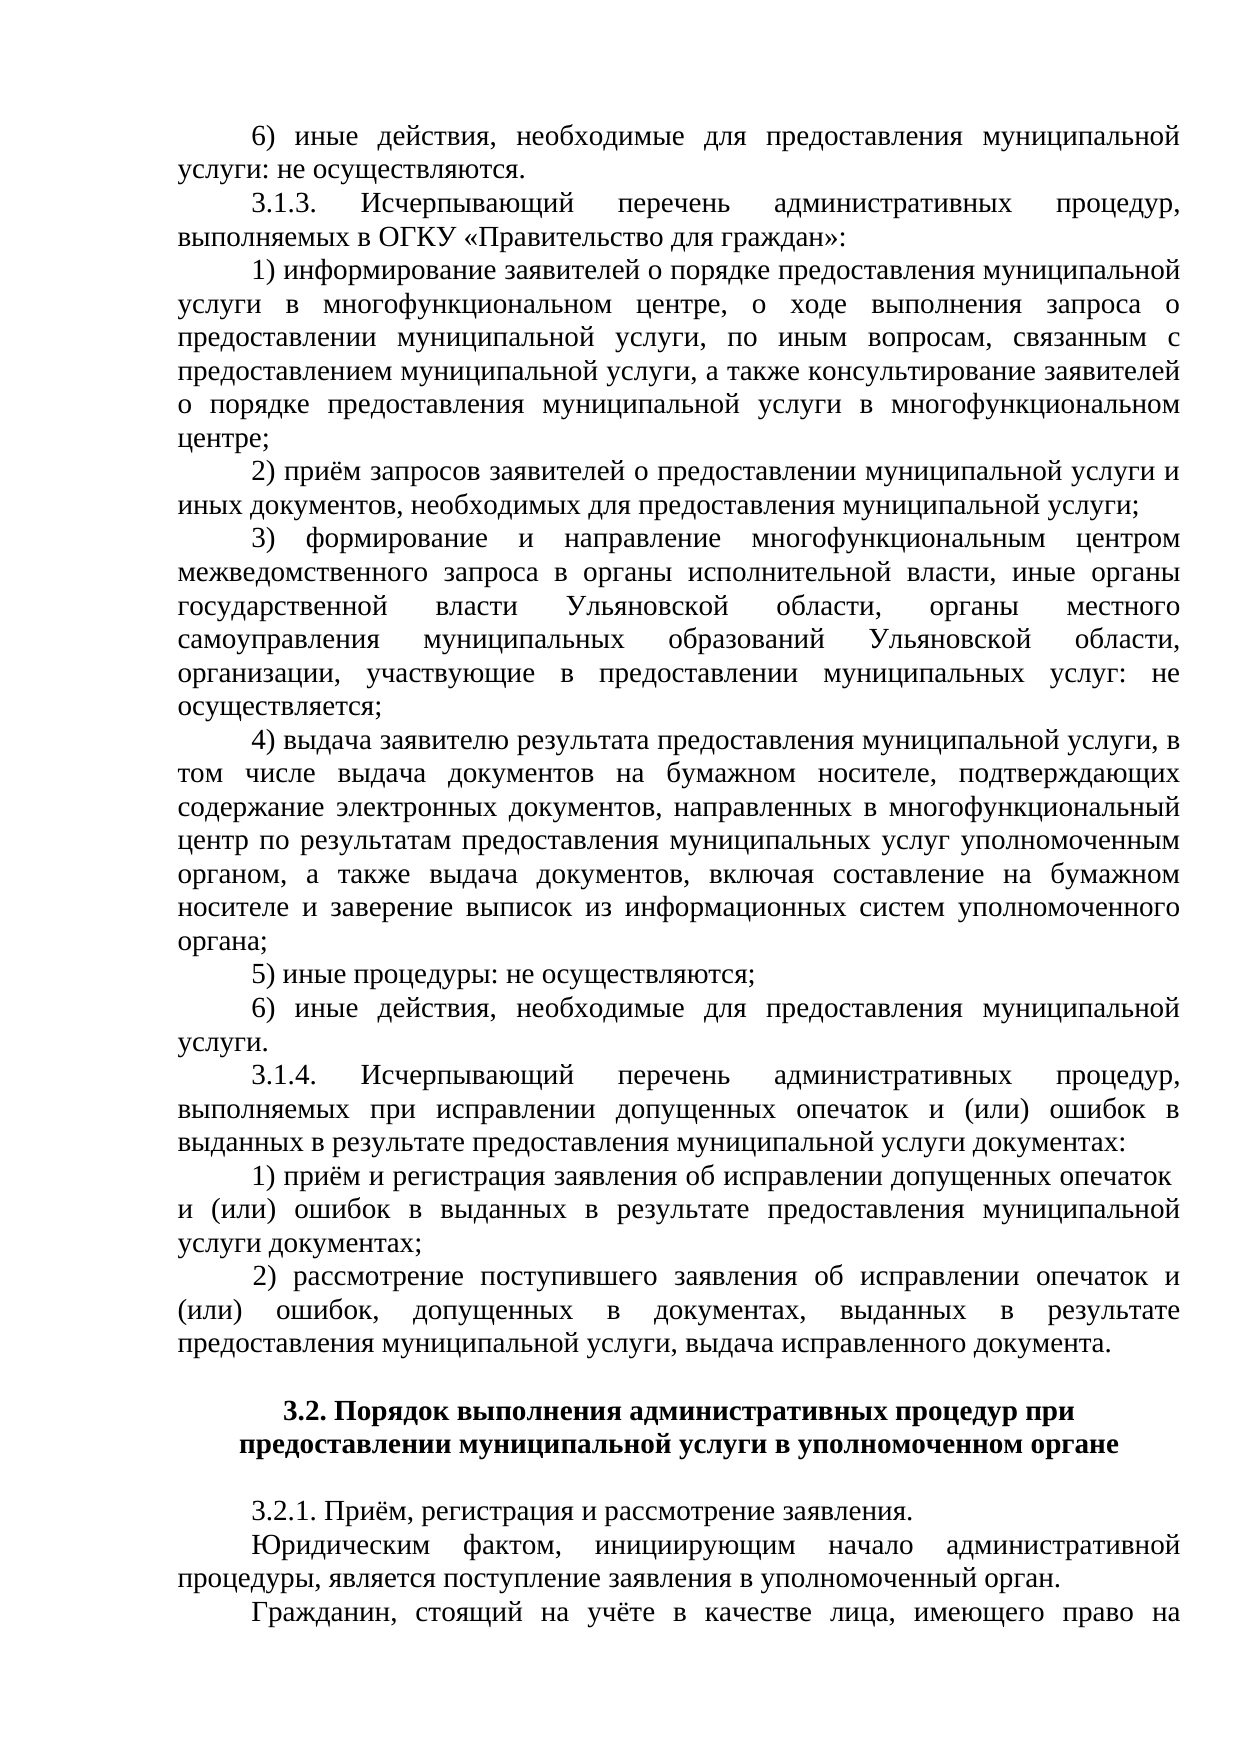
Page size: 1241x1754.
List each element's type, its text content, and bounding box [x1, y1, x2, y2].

text 3.1.4. Исчерпывающий перечень административных процедур, выполняемых при исправлении допущенных опечаток и (или) ошибок в выданных в результате предоставления муниципальной услуги документах: [177, 1057, 1181, 1158]
text 1) информирование заявителей о порядке предоставления муниципальной услуги в многофункциональном центре, о ходе выполнения запроса о предоставлении муниципальной услуги, по иным вопросам, связанным с предоставлением муниципальной услуги, а также консультирование заявителей о порядке предоставления муниципальной услуги в многофункциональном центре; [177, 252, 1181, 453]
text 5) иные процедуры: не осуществляются; [177, 957, 1181, 990]
text 1) приём и регистрация заявления об исправлении допущенных опечаток и (или) ошибок в выданных в результате предоставления муниципальной услуги документах; [177, 1158, 1181, 1258]
text 3.2. Порядок выполнения административных процедур при предоставлении муниципальной услуги в уполномоченном органе [177, 1393, 1181, 1460]
text 2) рассмотрение поступившего заявления об исправлении опечаток и (или) ошибок, допущенных в документах, выданных в результате предоставления муниципальной услуги, выдача исправленного документа. [177, 1258, 1181, 1359]
text 2) приём запросов заявителей о предоставлении муниципальной услуги и иных документов, необходимых для предоставления муниципальной услуги; [177, 453, 1181, 521]
text 3.1.3. Исчерпывающий перечень административных процедур, выполняемых в ОГКУ «Правительство для граждан»: [177, 185, 1181, 252]
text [177, 1594, 1181, 1627]
text 6) иные действия, необходимые для предоставления муниципальной услуги: не осуществляются. [177, 118, 1181, 185]
text 3.2.1. Приём, регистрация и рассмотрение заявления. [177, 1493, 1181, 1527]
text Юридическим фактом, инициирующим начало административной процедуры, является поступление заявления в уполномоченный орган. [177, 1527, 1181, 1594]
text 6) иные действия, необходимые для предоставления муниципальной услуги. [177, 990, 1181, 1057]
text 3) формирование и направление многофункциональным центром межведомственного запроса в органы исполнительной власти, иные органы государственной власти Ульяновской области, органы местного самоуправления муниципальных образований Ульяновской области, организации, участвующие в предоставлении муниципальных услуг: не осуществляется; [177, 521, 1181, 722]
text 4) выдача заявителю результата предоставления муниципальной услуги, в том числе выдача документов на бумажном носителе, подтверждающих содержание электронных документов, направленных в многофункциональный центр по результатам предоставления муниципальных услуг уполномоченным органом, а также выдача документов, включая составление на бумажном носителе и заверение выписок из информационных систем уполномоченного органа; [177, 722, 1181, 957]
